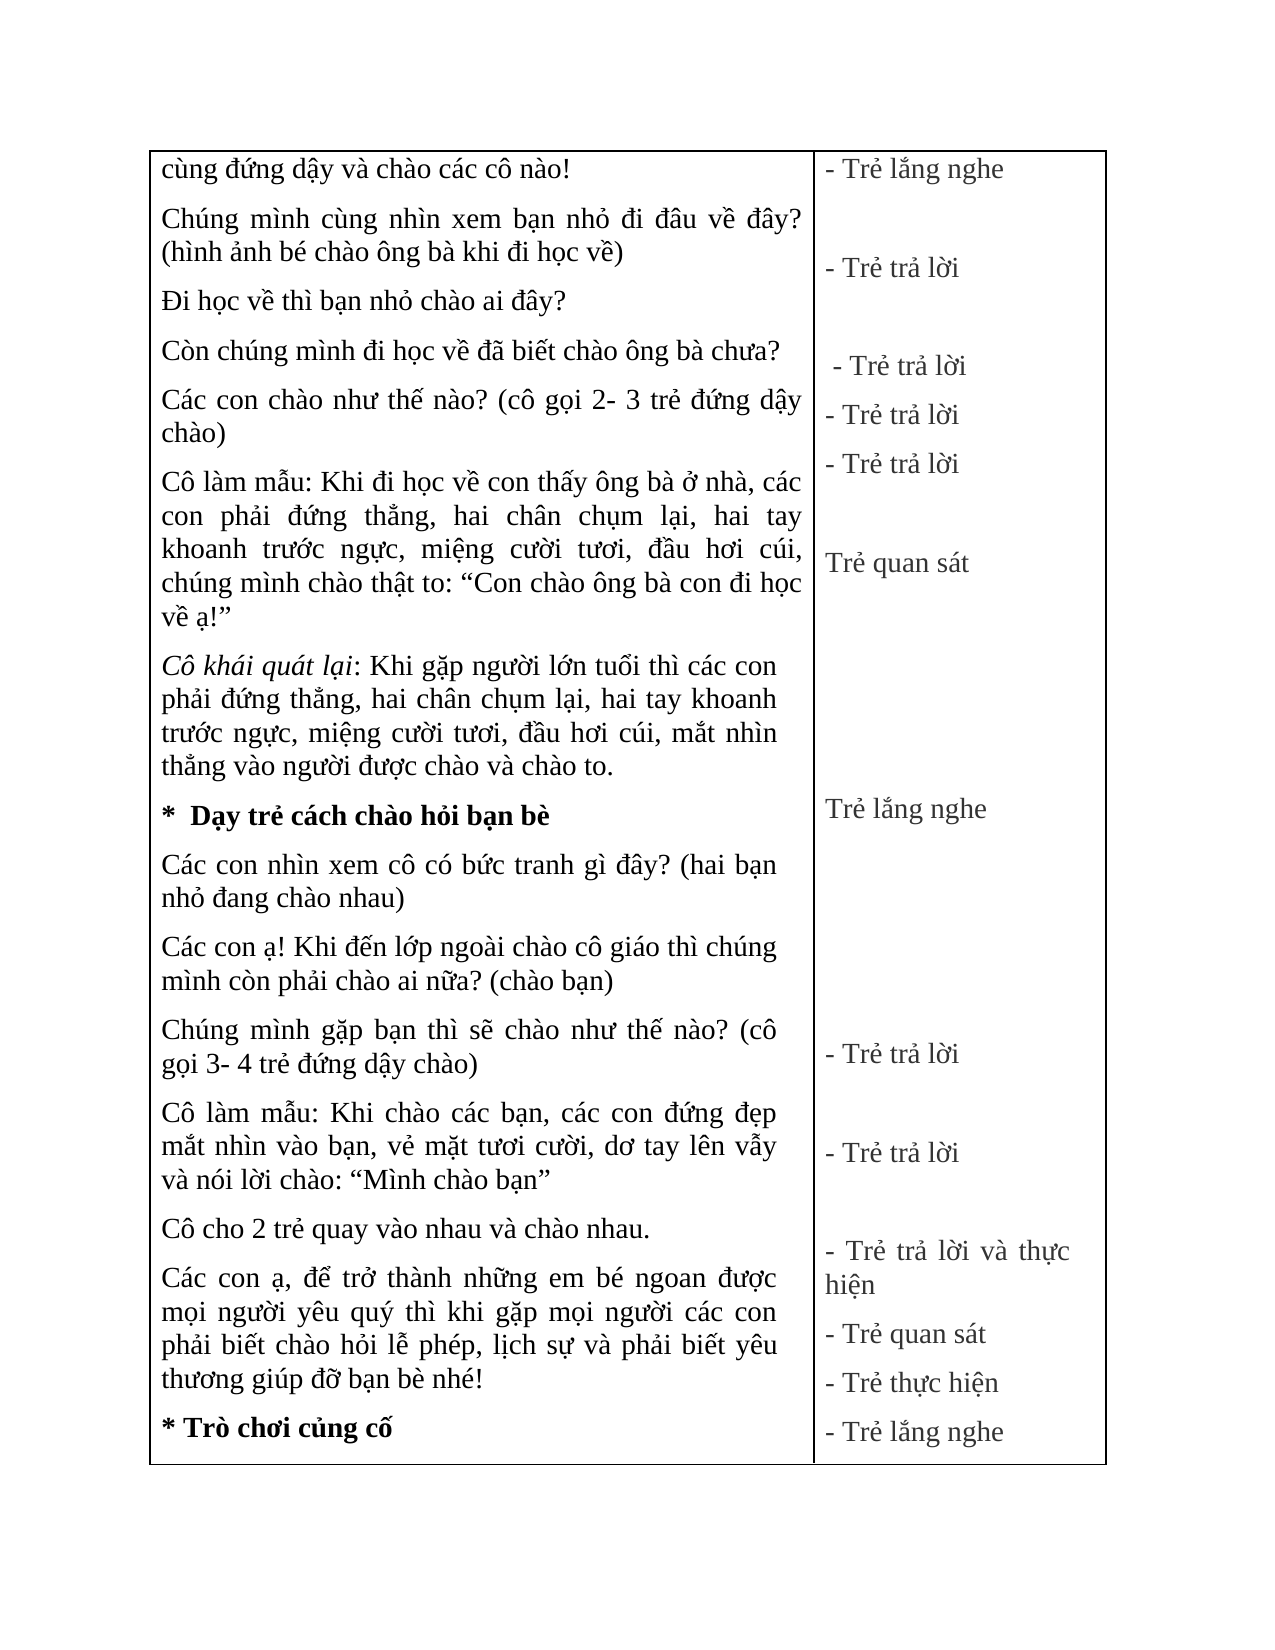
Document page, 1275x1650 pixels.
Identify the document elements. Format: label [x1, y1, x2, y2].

table_cell [815, 152, 1105, 1463]
table_cell [151, 152, 813, 1463]
